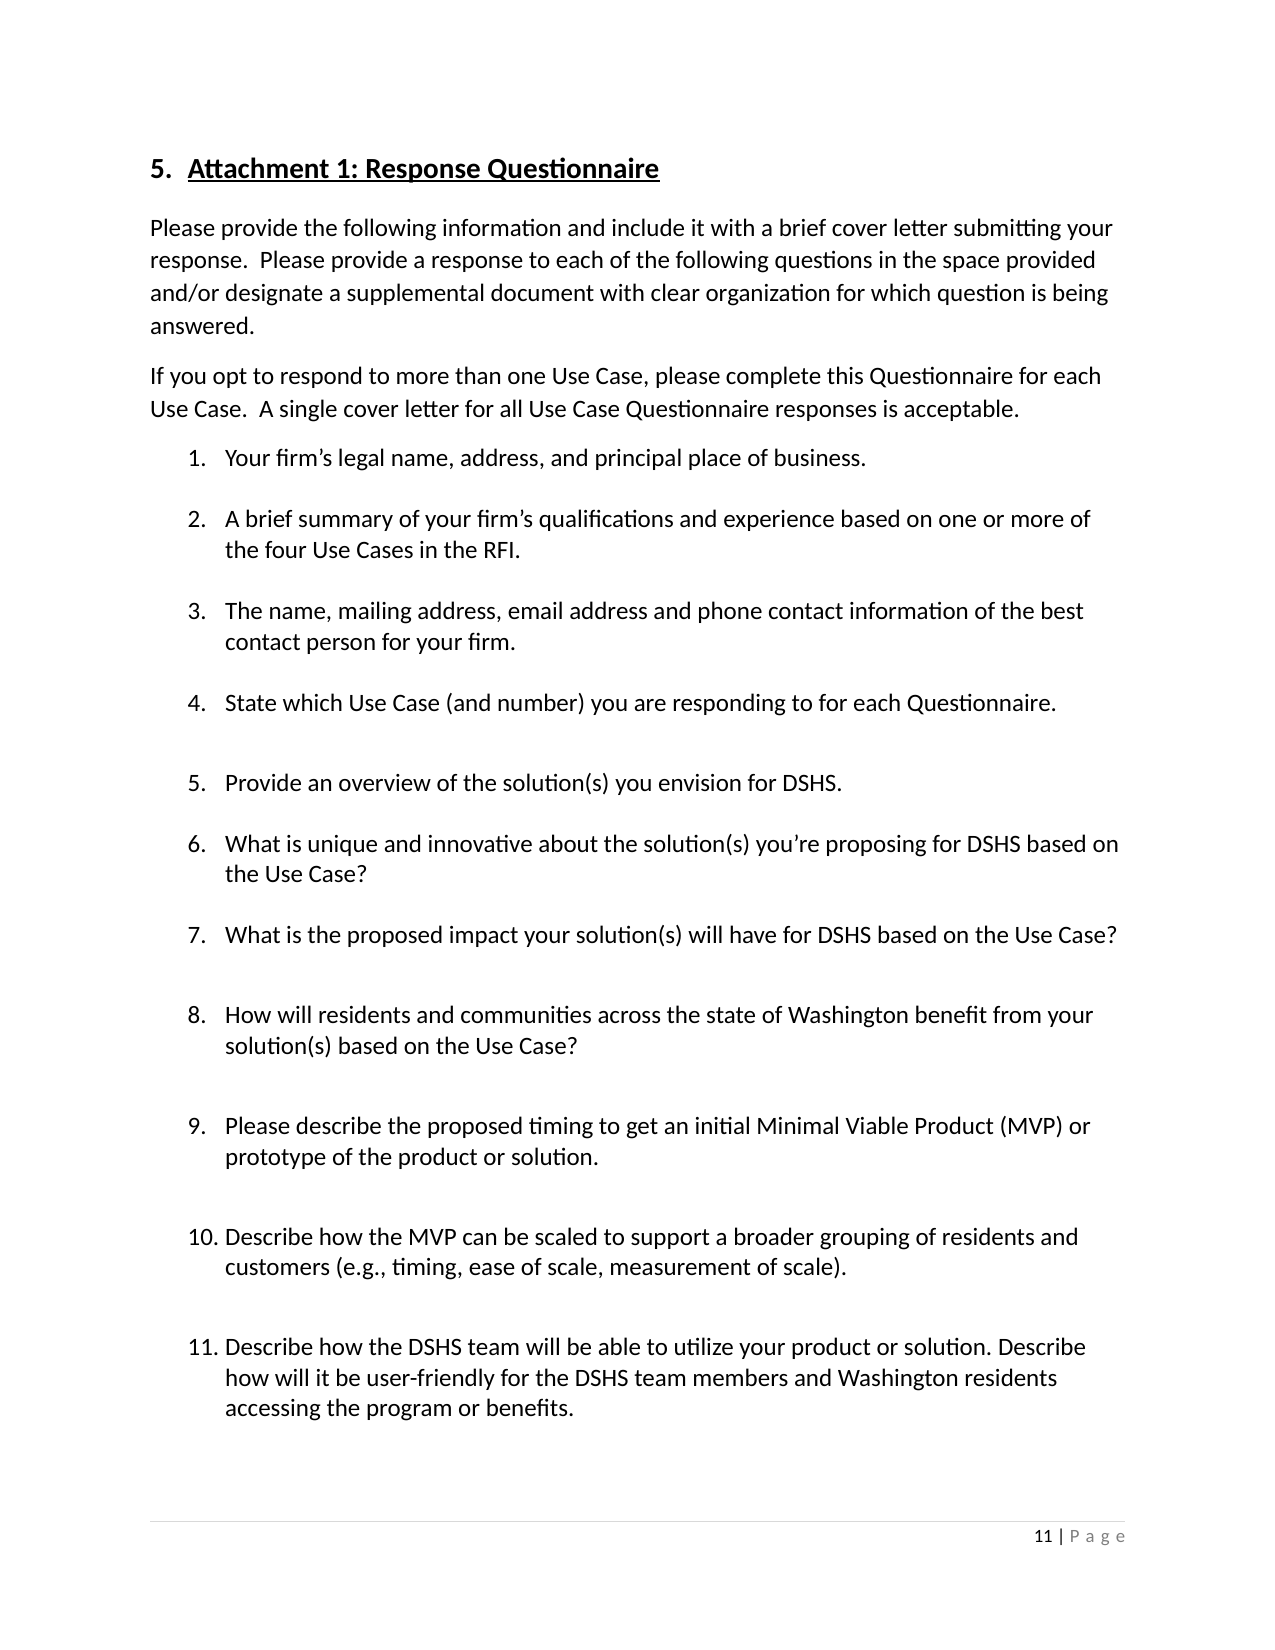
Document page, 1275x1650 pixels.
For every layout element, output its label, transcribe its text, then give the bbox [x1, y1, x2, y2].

list Describe how the DSHS team will be able to utilize your product or solution. Describe how will it be user-friendly for the DSHS team members and Washington residents accessing the program or benefits. [187, 1331, 1125, 1423]
list State which Use Case (and number) you are responding to for each Questionnaire. [187, 687, 1125, 717]
list Describe how the MVP can be scaled to support a broader grouping of residents and customers (e.g., timing, ease of scale, measurement of scale). [187, 1221, 1125, 1282]
list What is the proposed impact your solution(s) will have for DSHS based on the Use Case? [187, 919, 1125, 950]
list Please describe the proposed timing to get an initial Minimal Viable Product (MVP) or prototype of the product or solution. [187, 1110, 1125, 1171]
text Please provide the following information and include it with a brief cover letter submitting your response. Please provide a response to each of the following questions in the space provided and/or designate a supplemental document with clear organization for which question is being answered. [150, 212, 1125, 341]
list Attachment 1: Response Questionnaire [150, 150, 1125, 186]
list Your firm’s legal name, address, and principal place of business. [187, 443, 1125, 473]
text If you opt to respond to more than one Use Case, please complete this Questionnaire for each Use Case. A single cover letter for all Use Case Questionnaire responses is acceptable. [150, 360, 1125, 423]
list What is unique and innovative about the solution(s) you’re proposing for DSHS based on the Use Case? [187, 828, 1125, 889]
list How will residents and communities across the state of Washington benefit from your solution(s) based on the Use Case? [187, 999, 1125, 1061]
list Provide an overview of the solution(s) you envision for DSHS. [187, 767, 1125, 797]
list A brief summary of your firm’s qualifications and experience based on one or more of the four Use Cases in the RFI. [187, 504, 1125, 565]
list The name, mailing address, email address and phone contact information of the best contact person for your firm. [187, 595, 1125, 656]
